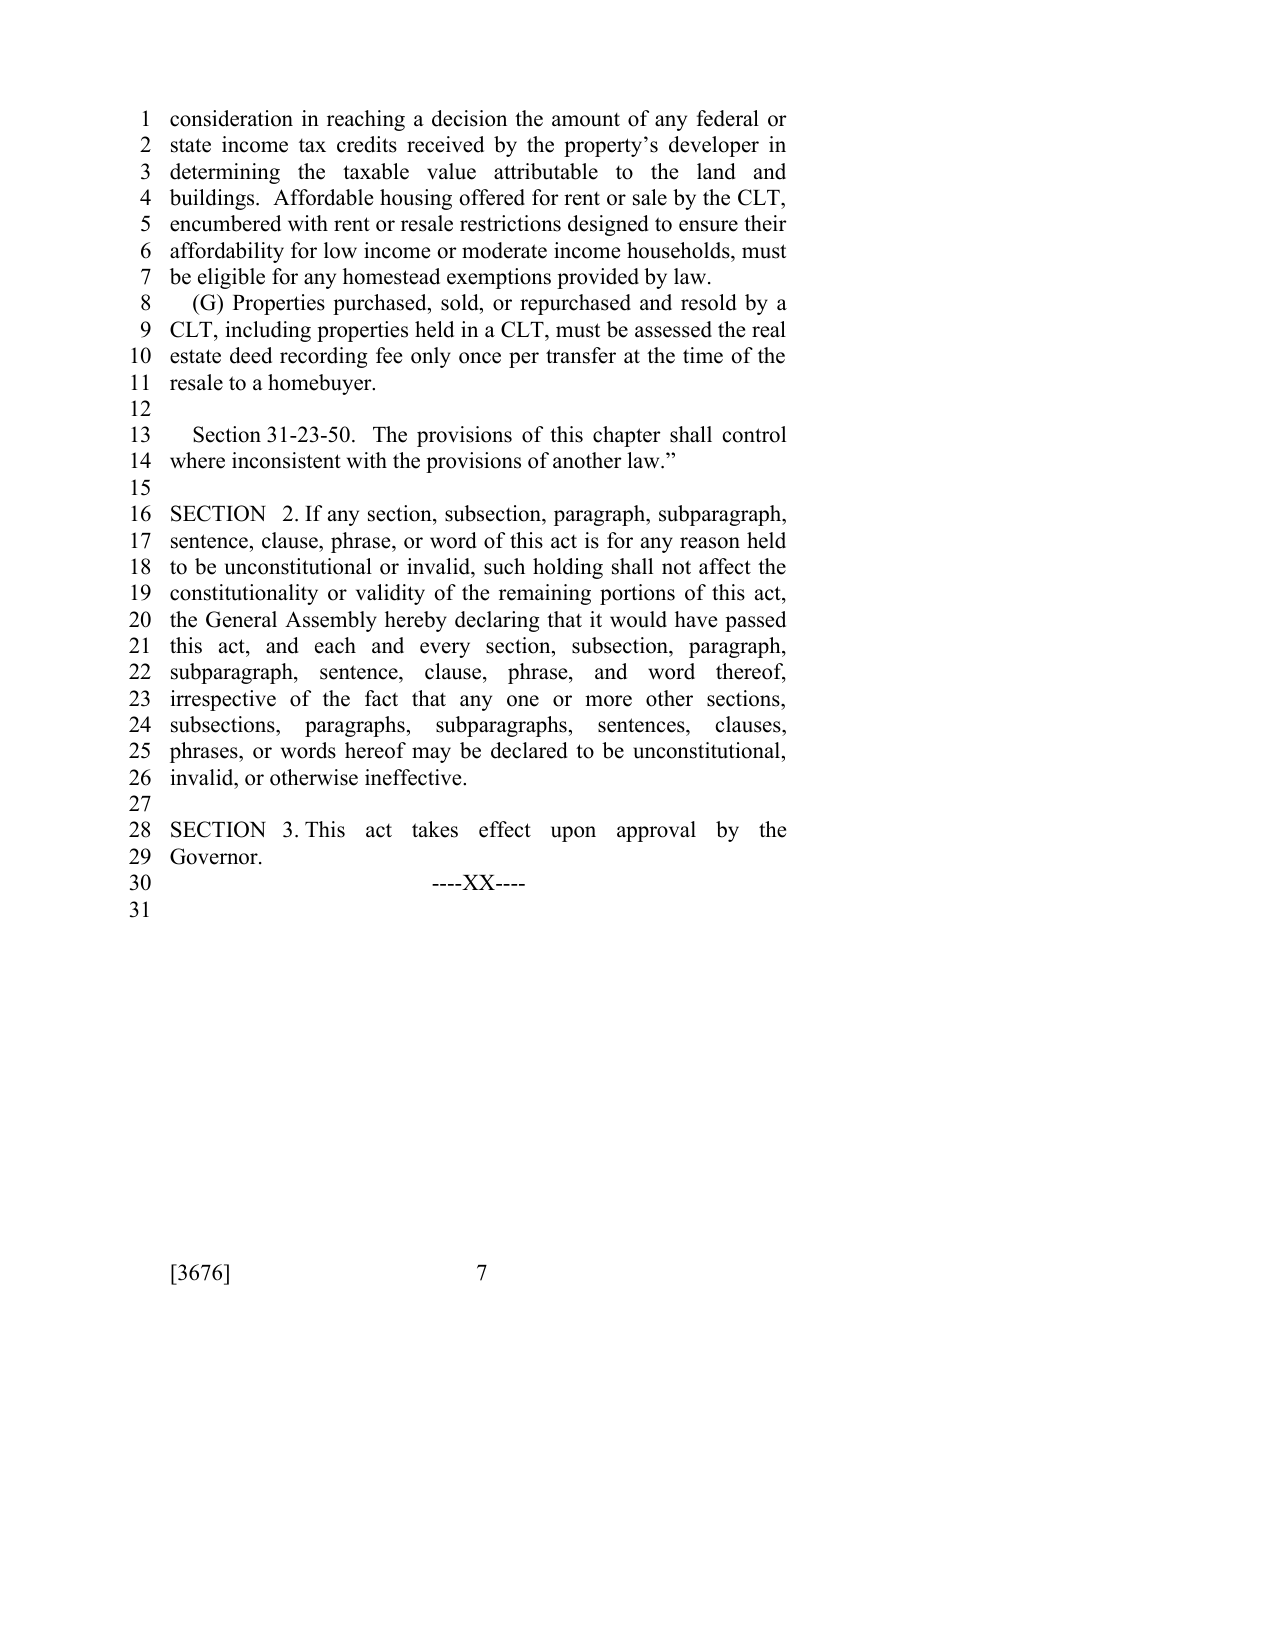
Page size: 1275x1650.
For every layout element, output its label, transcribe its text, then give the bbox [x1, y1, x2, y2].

text SECTION 3. This act takes effect upon approval by the Governor. [169, 817, 787, 869]
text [169, 105, 787, 289]
text SECTION 2. If any section, subsection, paragraph, subparagraph, sentence, clause, phrase, or word of this act is for any reason held to be unconstitutional or invalid, such holding shall not affect the constitutionality or validity of the remaining portions of this act, the General Assembly hereby declaring that it would have passed this act, and each and every section, subsection, paragraph, subparagraph, sentence, clause, phrase, and word thereof, irrespective of the fact that any one or more other sections, subsections, paragraphs, subparagraphs, sentences, clauses, phrases, or words hereof may be declared to be unconstitutional, invalid, or otherwise ineffective. [169, 500, 787, 790]
text (G) Properties purchased, sold, or repurchased and resold by a CLT, including properties held in a CLT, must be assessed the real estate deed recording fee only once per transfer at the time of the resale to a homebuyer. [169, 289, 787, 395]
text ----XX---- [169, 869, 787, 896]
text Section 31-23-50. The provisions of this chapter shall control where inconsistent with the provisions of another law.” [169, 421, 787, 474]
